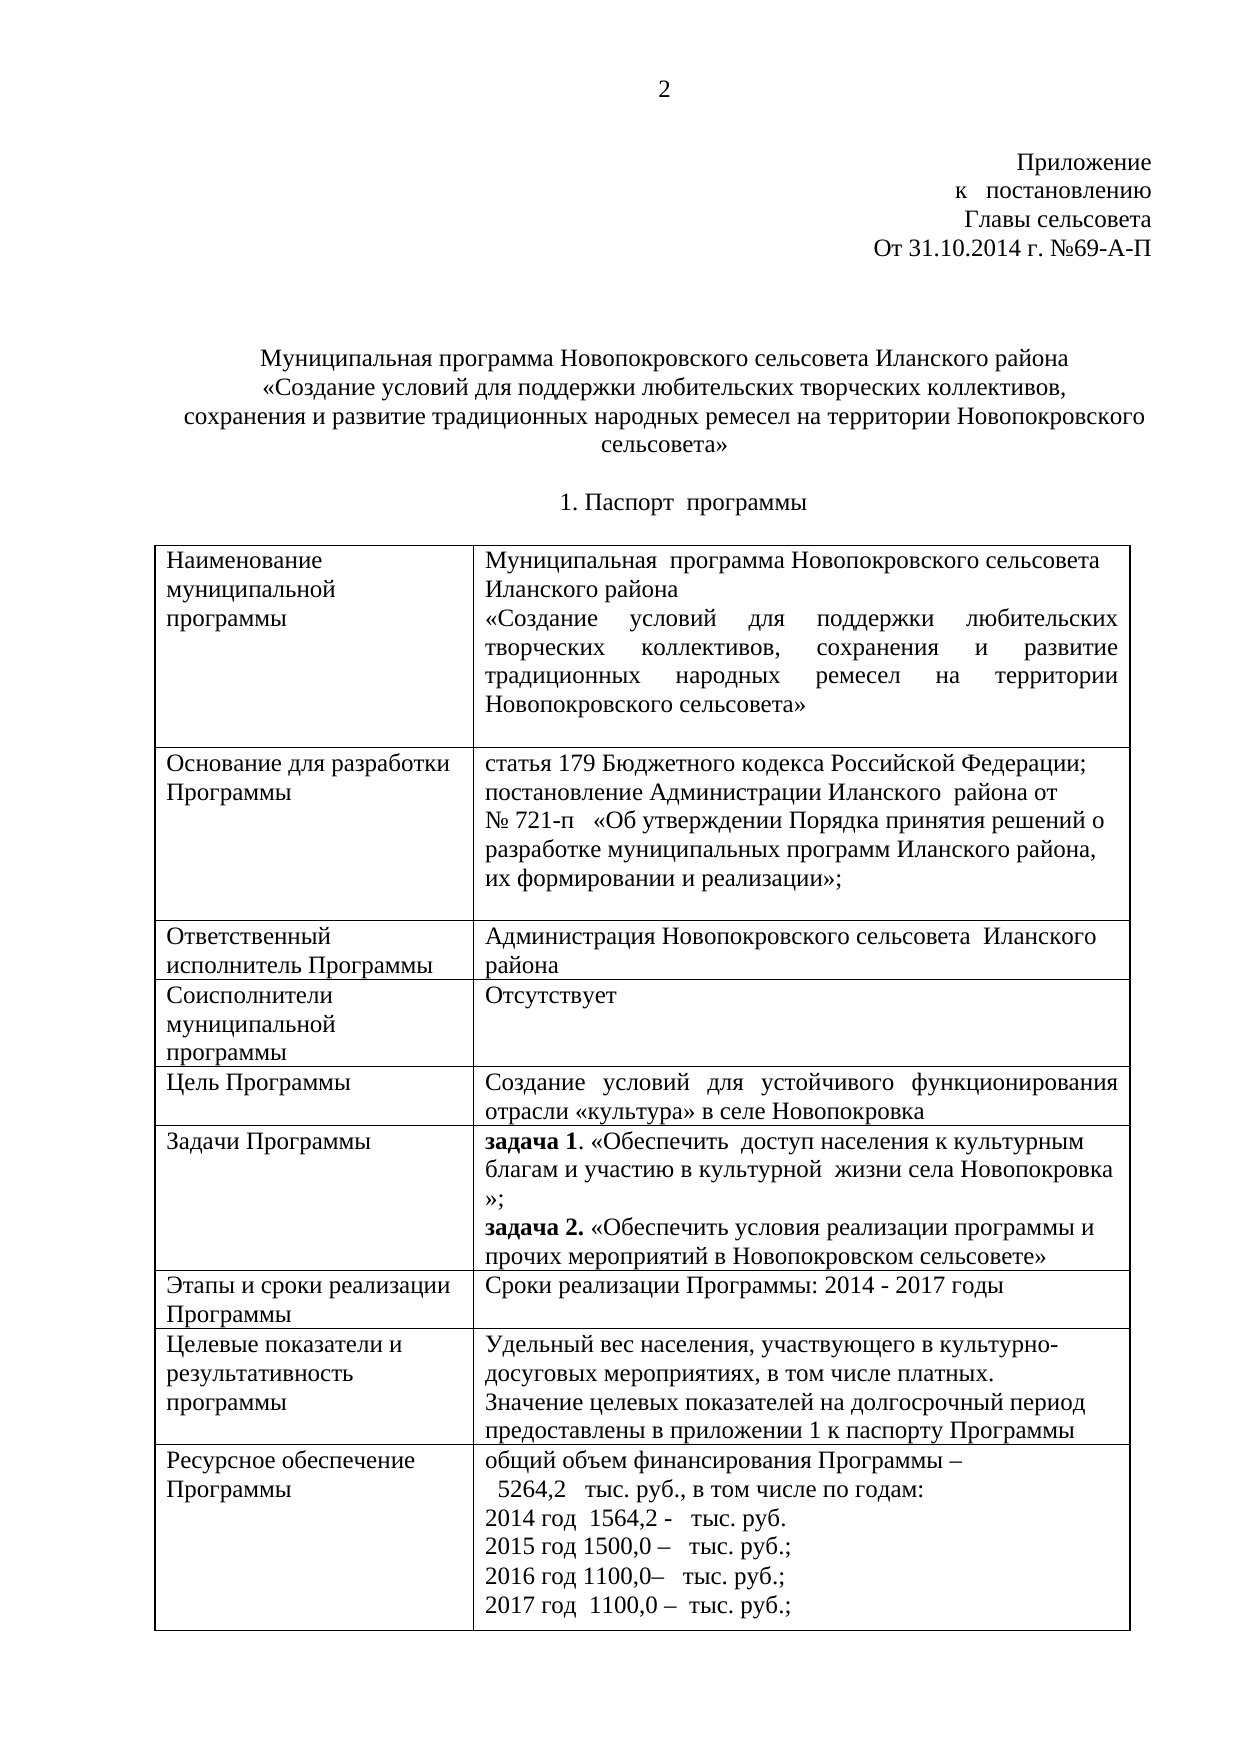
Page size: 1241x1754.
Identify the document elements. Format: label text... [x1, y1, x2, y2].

table_cell Создание условий для устойчивого функционирования отрасли «культура» в селе Новопокровка [474, 1067, 1129, 1125]
table_header Муниципальная программа Новопокровского сельсовета Иланского района «Создание условий для поддержки любительских творческих коллективов, сохранения и развитие традиционных народных ремесел на территории Новопокровского сельсовета» [474, 546, 1129, 747]
table_cell Сроки реализации Программы: 2014 - 2017 годы [474, 1271, 1129, 1328]
table_cell Удельный вес населения, участвующего в культурно-досуговых мероприятиях, в том числе платных. Значение целевых показателей на долгосрочный период предоставлены в приложении 1 к паспорту Программы [474, 1329, 1129, 1444]
table_cell Ответственный исполнитель Программы [156, 921, 473, 979]
text От 31.10.2014 г. №69-А-П [721, 233, 1152, 262]
table_cell Отсутствует [474, 980, 1129, 1066]
table_cell Основание для разработки Программы [156, 748, 473, 920]
table_cell Цель Программы [156, 1067, 473, 1125]
title сохранения и развитие традиционных народных ремесел на территории Новопокровского сельсовета» [177, 401, 1152, 458]
text Главы сельсовета [721, 204, 1152, 233]
table_header Наименование муниципальной программы [156, 546, 473, 747]
title «Создание условий для поддержки любительских творческих коллективов, [177, 372, 1152, 401]
text к постановлению [721, 176, 1152, 204]
table_cell задача 1. «Обеспечить доступ населения к культурным благам и участию в культурной жизни села Новопокровка »; задача 2. «Обеспечить условия реализации программы и прочих мероприятий в Новопокровском сельсовете» [474, 1126, 1129, 1269]
title Муниципальная программа Новопокровского сельсовета Иланского района [177, 343, 1152, 372]
table_cell Задачи Программы [156, 1126, 473, 1269]
table_cell Этапы и сроки реализации Программы [156, 1271, 473, 1328]
table_cell статья 179 Бюджетного кодекса Российской Федерации; постановление Администрации Иланского района от № 721-п «Об утверждении Порядка принятия решений о разработке муниципальных программ Иланского района, их формировании и реализации»; [474, 748, 1129, 920]
text Приложение [721, 147, 1152, 176]
table_cell Администрация Новопокровского сельсовета Иланского района [474, 921, 1129, 979]
table_cell Соисполнители муниципальной программы [156, 980, 473, 1066]
title 1. Паспорт программы [215, 487, 1152, 516]
table_cell Целевые показатели и результативность программы [156, 1329, 473, 1444]
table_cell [156, 1445, 473, 1630]
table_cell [474, 1445, 1129, 1630]
